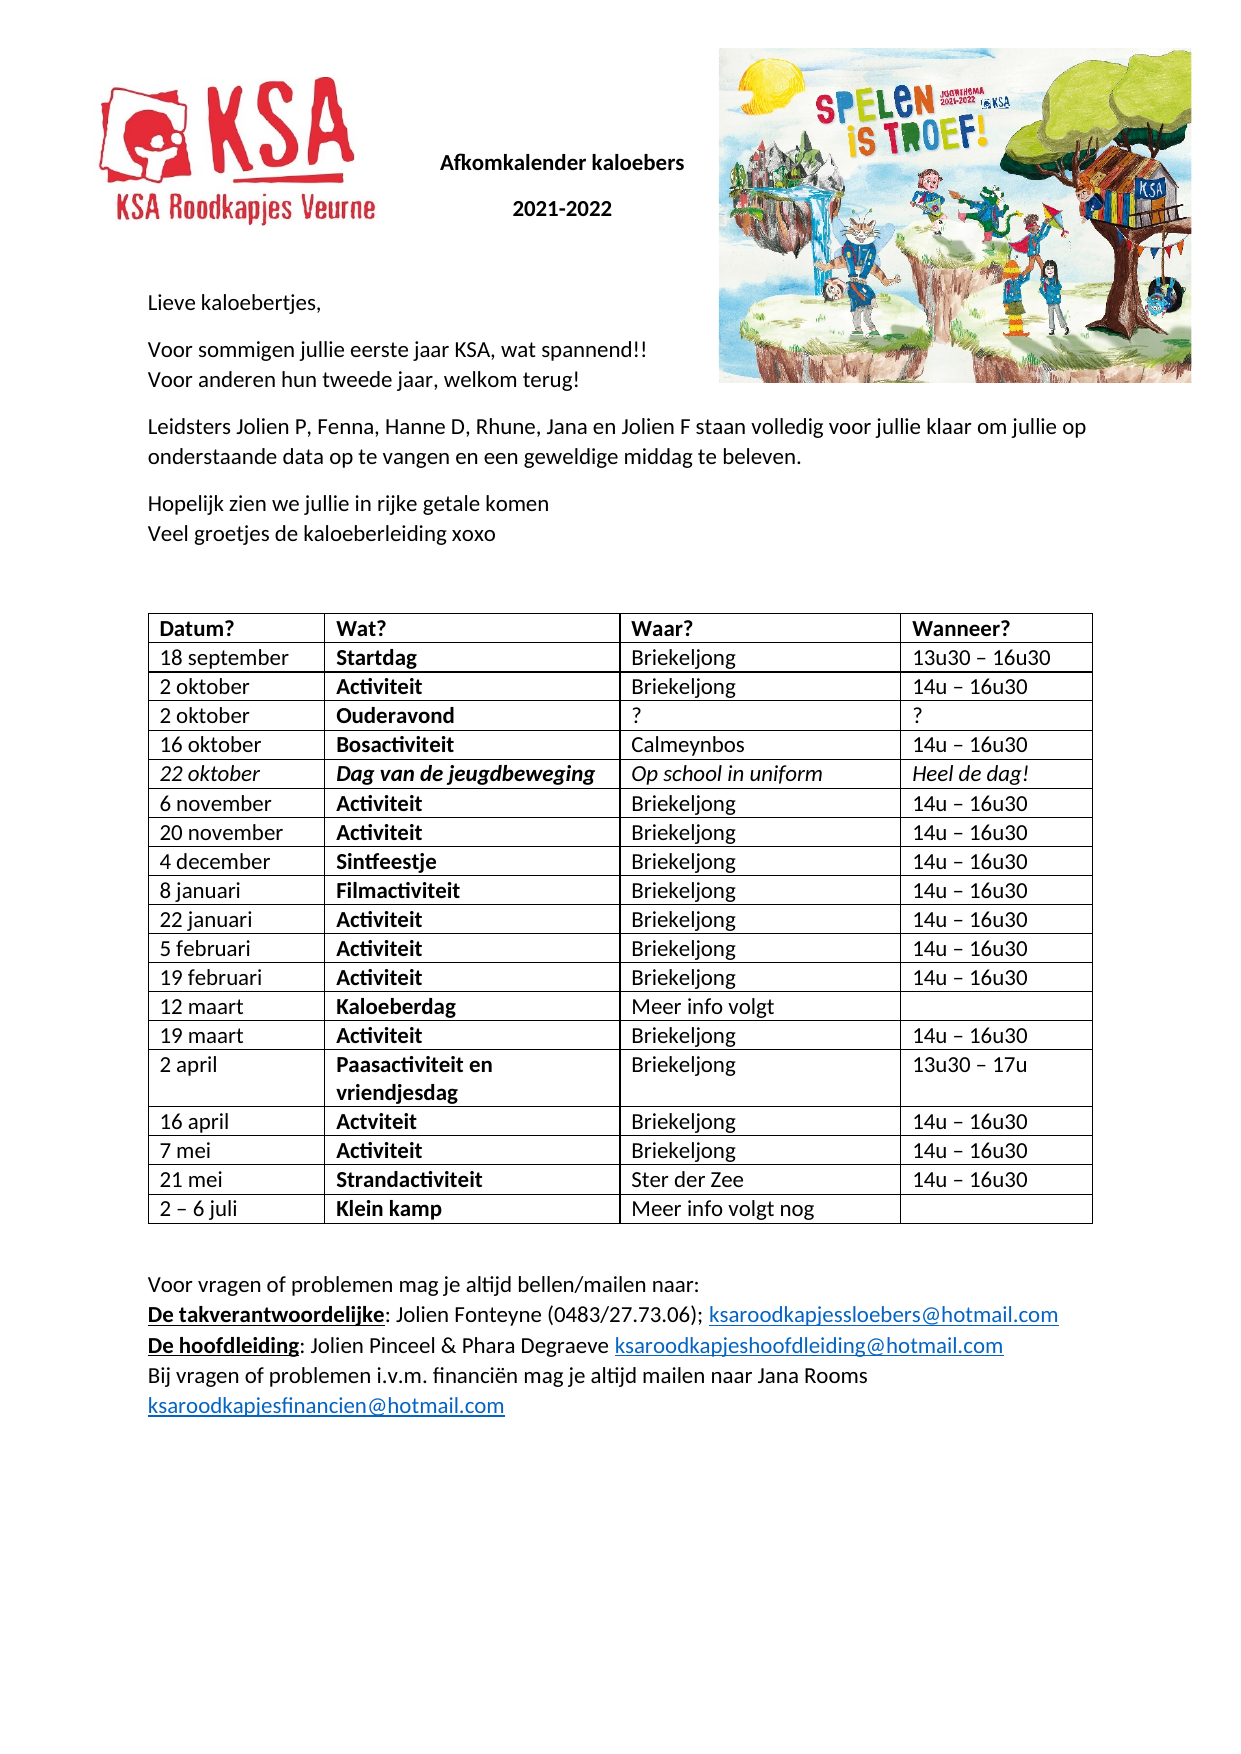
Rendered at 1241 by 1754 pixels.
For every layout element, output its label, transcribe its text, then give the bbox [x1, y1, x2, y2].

text Voor sommigen jullie eerste jaar KSA, wat spannend!! Voor anderen hun tweede jaar, welkom terug! [148, 335, 1093, 393]
table_cell 2 oktober [149, 673, 324, 700]
table_cell 12 maart [149, 992, 324, 1020]
table_cell 14u – 16u30 [901, 818, 1092, 846]
table_cell 8 januari [149, 876, 324, 904]
table_cell Briekeljong [621, 1136, 900, 1164]
table_cell 7 mei [149, 1136, 324, 1164]
table_cell 2 – 6 juli [149, 1195, 324, 1222]
table_cell 14u – 16u30 [901, 731, 1092, 758]
table_header Datum? [149, 614, 324, 642]
table_cell Activiteit [325, 818, 619, 846]
table_cell 19 maart [149, 1021, 324, 1049]
table_cell Kaloeberdag [325, 992, 619, 1020]
table_cell Briekeljong [621, 934, 900, 962]
table_cell Strandactiviteit [325, 1165, 619, 1193]
table_cell Activiteit [325, 934, 619, 962]
table_cell Bosactiviteit [325, 731, 619, 758]
table_cell Actviteit [325, 1107, 619, 1135]
table_cell Activiteit [325, 1136, 619, 1164]
table_cell Klein kamp [325, 1195, 619, 1222]
text Leidsters Jolien P, Fenna, Hanne D, Rhune, Jana en Jolien F staan volledig voor jullie klaar om jullie op onderstaande data op te vangen en een geweldige middag te beleven. [148, 412, 1093, 470]
table_cell 19 februari [149, 963, 324, 991]
table_cell 21 mei [149, 1165, 324, 1193]
table_cell 2 april [149, 1050, 324, 1106]
table_cell 22 oktober [149, 760, 324, 788]
table_cell 14u – 16u30 [901, 876, 1092, 904]
table_cell Dag van de jeugdbeweging [325, 760, 619, 788]
table_cell Briekeljong [621, 643, 900, 671]
table_cell Briekeljong [621, 905, 900, 933]
table_cell Activiteit [325, 1021, 619, 1049]
table_cell Paasactiviteit en vriendjesdag [325, 1050, 619, 1106]
table_cell Activiteit [325, 673, 619, 700]
table_cell Briekeljong [621, 1050, 900, 1106]
table_cell Heel de dag! [901, 760, 1092, 788]
text Hopelijk zien we jullie in rijke getale komen Veel groetjes de kaloeberleiding xoxo [148, 489, 1093, 547]
text Lieve kaloebertjes, [148, 288, 718, 316]
table_cell Filmactiviteit [325, 876, 619, 904]
table_cell ? [901, 701, 1092, 729]
picture [718, 48, 1192, 383]
table_cell Briekeljong [621, 876, 900, 904]
table_cell 14u – 16u30 [901, 789, 1092, 817]
table_cell 16 april [149, 1107, 324, 1135]
picture [70, 77, 406, 226]
table_cell 20 november [149, 818, 324, 846]
table_cell [901, 1195, 1092, 1222]
table_cell Activiteit [325, 789, 619, 817]
table_cell Ouderavond [325, 701, 619, 729]
table_cell 14u – 16u30 [901, 847, 1092, 875]
table_cell Activiteit [325, 905, 619, 933]
table_cell 4 december [149, 847, 324, 875]
table_cell 14u – 16u30 [901, 1107, 1092, 1135]
table_cell 16 oktober [149, 731, 324, 758]
table_cell 14u – 16u30 [901, 1021, 1092, 1049]
text Afkomkalender kaloebers [406, 148, 718, 176]
table_cell ? [621, 701, 900, 729]
table_cell 6 november [149, 789, 324, 817]
table_cell Briekeljong [621, 1021, 900, 1049]
table_cell 5 februari [149, 934, 324, 962]
table_cell 13u30 – 16u30 [901, 643, 1092, 671]
table_cell Briekeljong [621, 789, 900, 817]
text 2021-2022 [406, 194, 718, 222]
table_cell Activiteit [325, 963, 619, 991]
text Voor vragen of problemen mag je altijd bellen/mailen naar: De takverantwoordelijke: Jolien Fonteyne (0483/27.73.06); ksaroodkapjessloebers@hotmail.com De hoofdleiding: Jolien Pinceel & Phara Degraeve ksaroodkapjeshoofdleiding@hotmail.com Bij vragen of problemen i.v.m. financiën mag je altijd mailen naar Jana Rooms ksaroodkapjesfinancien@hotmail.com [148, 1270, 1093, 1419]
table_cell Briekeljong [621, 818, 900, 846]
table_header Waar? [621, 614, 900, 642]
table_cell Startdag [325, 643, 619, 671]
table_cell 14u – 16u30 [901, 905, 1092, 933]
table_cell Briekeljong [621, 847, 900, 875]
table_cell Briekeljong [621, 1107, 900, 1135]
table_cell [901, 992, 1092, 1020]
table_cell Meer info volgt nog [621, 1195, 900, 1222]
table_cell 2 oktober [149, 701, 324, 729]
table_cell 14u – 16u30 [901, 1165, 1092, 1193]
table_cell 14u – 16u30 [901, 934, 1092, 962]
table_cell Briekeljong [621, 963, 900, 991]
table_cell 22 januari [149, 905, 324, 933]
table_header Wat? [325, 614, 619, 642]
table_cell 18 september [149, 643, 324, 671]
table_cell Calmeynbos [621, 731, 900, 758]
table_cell 14u – 16u30 [901, 673, 1092, 700]
table_cell Sintfeestje [325, 847, 619, 875]
table_cell 14u – 16u30 [901, 1136, 1092, 1164]
table_cell Ster der Zee [621, 1165, 900, 1193]
table_cell Meer info volgt [621, 992, 900, 1020]
table_cell Op school in uniform [621, 760, 900, 788]
table_cell 14u – 16u30 [901, 963, 1092, 991]
table_cell Briekeljong [621, 673, 900, 700]
table_cell 13u30 – 17u [901, 1050, 1092, 1106]
table_header Wanneer? [901, 614, 1092, 642]
